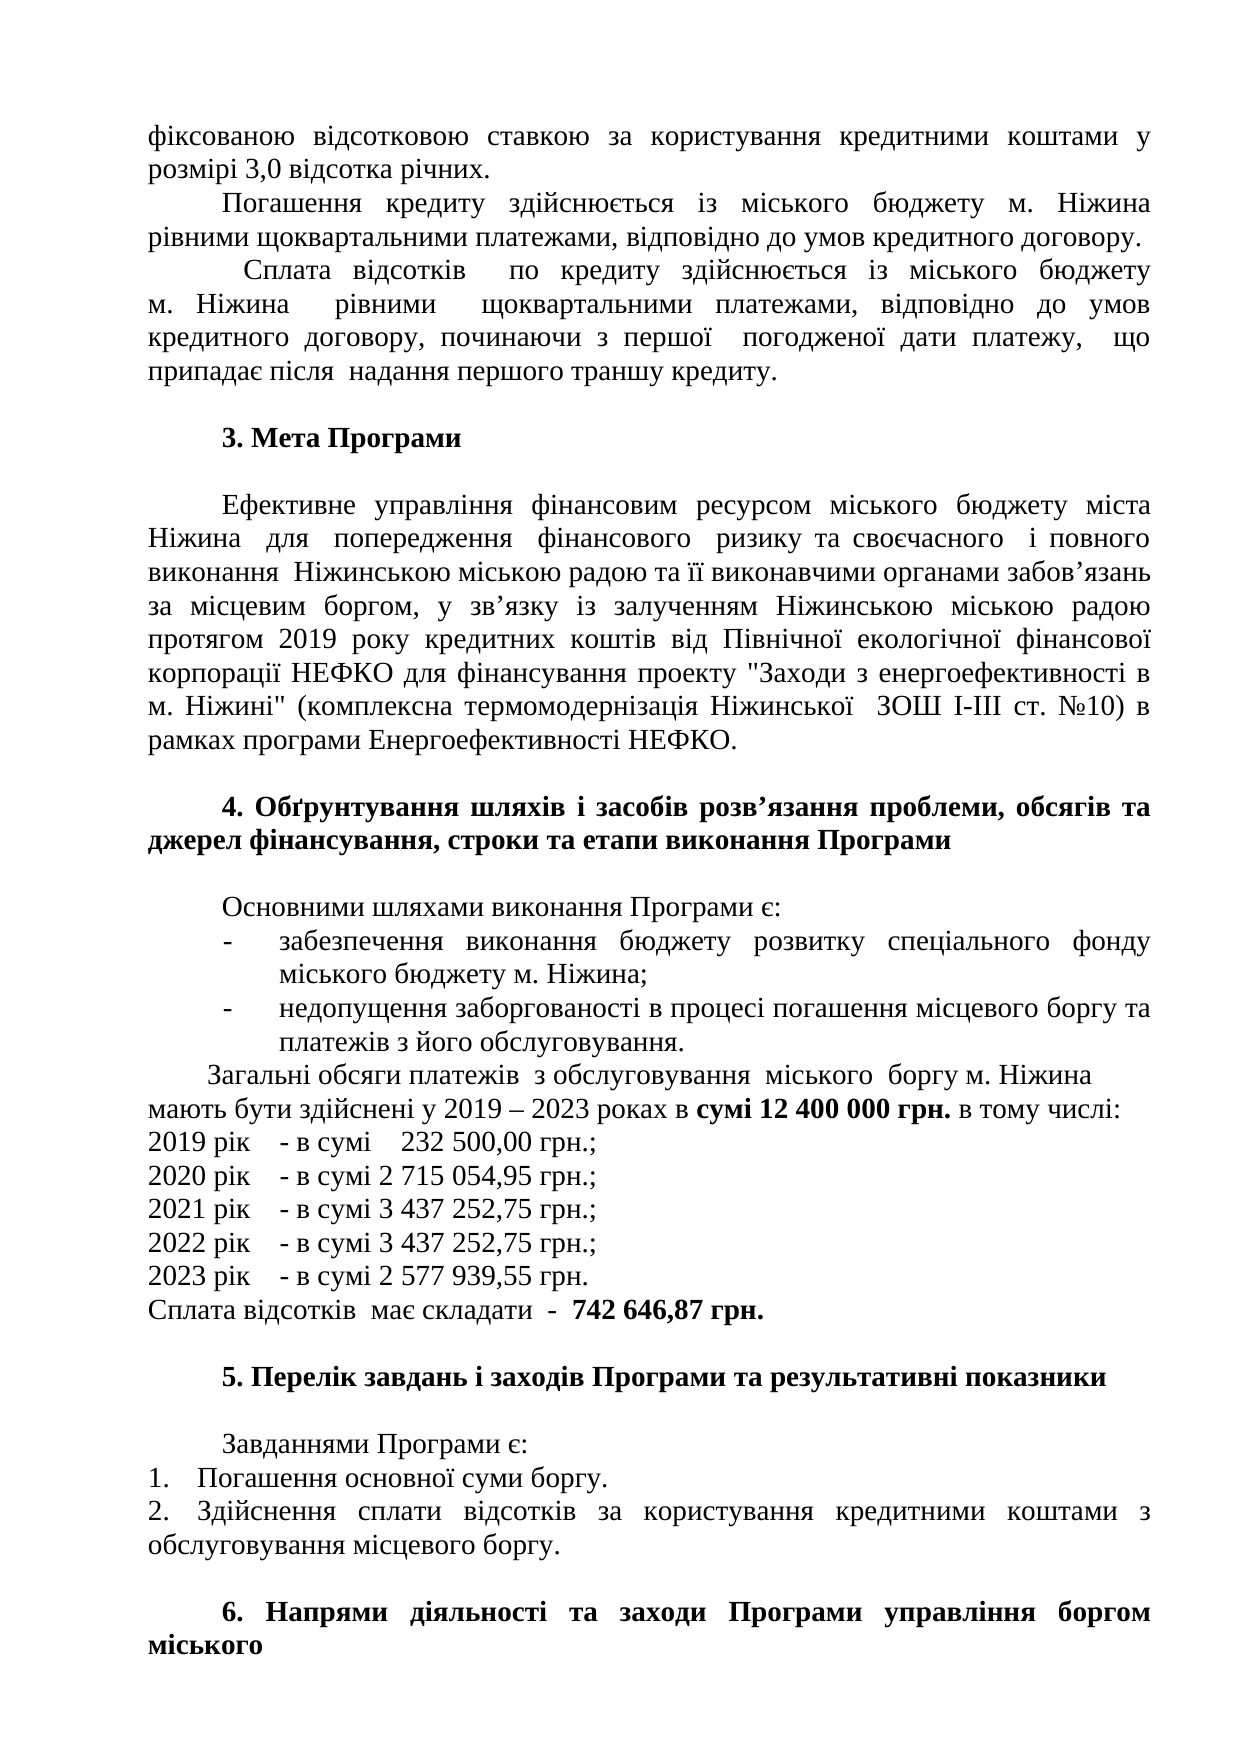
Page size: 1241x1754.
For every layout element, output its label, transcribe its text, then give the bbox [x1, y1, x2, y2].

list забезпечення виконання бюджету розвитку спеціального фонду міського бюджету м. Ніжина; [223, 923, 1152, 990]
text Загальні обсяги платежів з обслуговування міського боргу м. Ніжина [148, 1057, 1152, 1091]
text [148, 118, 1152, 185]
text 2023 рік - в сумі 2 577 939,55 грн. [148, 1258, 1152, 1292]
list недопущення заборгованості в процесі погашення місцевого боргу та платежів з його обслуговування. [223, 990, 1152, 1057]
text 6. Напрями діяльності та заходи Програми управління боргом міського [148, 1594, 1152, 1661]
text 5. Перелік завдань і заходів Програми та результативні показники [148, 1359, 1152, 1393]
text 2022 рік - в сумі 3 437 252,75 грн.; [148, 1225, 1152, 1258]
text 2020 рік - в сумі 2 715 054,95 грн.; [148, 1158, 1152, 1191]
text 2019 рік - в сумі 232 500,00 грн.; [148, 1124, 1152, 1158]
list Погашення основної суми боргу. [148, 1460, 1152, 1493]
text Сплата відсотків має складати - 742 646,87 грн. [148, 1292, 1152, 1326]
text 4. Обґрунтування шляхів і засобів розв’язання проблеми, обсягів та джерел фінансування, строки та етапи виконання Програми [148, 789, 1152, 856]
list Здійснення сплати відсотків за користування кредитними коштами з обслуговування місцевого боргу. [148, 1493, 1152, 1560]
text 2021 рік - в сумі 3 437 252,75 грн.; [148, 1191, 1152, 1225]
text Завданнями Програми є: [148, 1426, 1152, 1460]
text мають бути здійснені у 2019 – 2023 роках в сумі 12 400 000 грн. в тому числі: [148, 1091, 1152, 1124]
text 3. Мета Програми [148, 420, 1152, 453]
text Сплата відсотків по кредиту здійснюється із міського бюджету м. Ніжина рівними щоквартальними платежами, відповідно до умов кредитного договору, починаючи з першої погодженої дати платежу, що припадає після надання першого траншу кредиту. [148, 252, 1152, 386]
text Основними шляхами виконання Програми є: [148, 889, 1152, 923]
text Ефективне управління фінансовим ресурсом міського бюджету міста Ніжина для попередження фінансового ризику та своєчасного і повного виконання Ніжинською міською радою та її виконавчими органами забов’язань за місцевим боргом, у зв’язку із залученням Ніжинською міською радою протягом 2019 року кредитних коштів від Північної екологічної фінансової корпорації НЕФКО для фінансування проекту "Заходи з енергоефективності в м. Ніжині" (комплексна термомодернізація Ніжинської ЗОШ І-ІІІ ст. №10) в рамках програми Енергоефективності НЕФКО. [148, 487, 1152, 755]
text Погашення кредиту здійснюється із міського бюджету м. Ніжина рівними щоквартальними платежами, відповідно до умов кредитного договору. [148, 185, 1152, 252]
